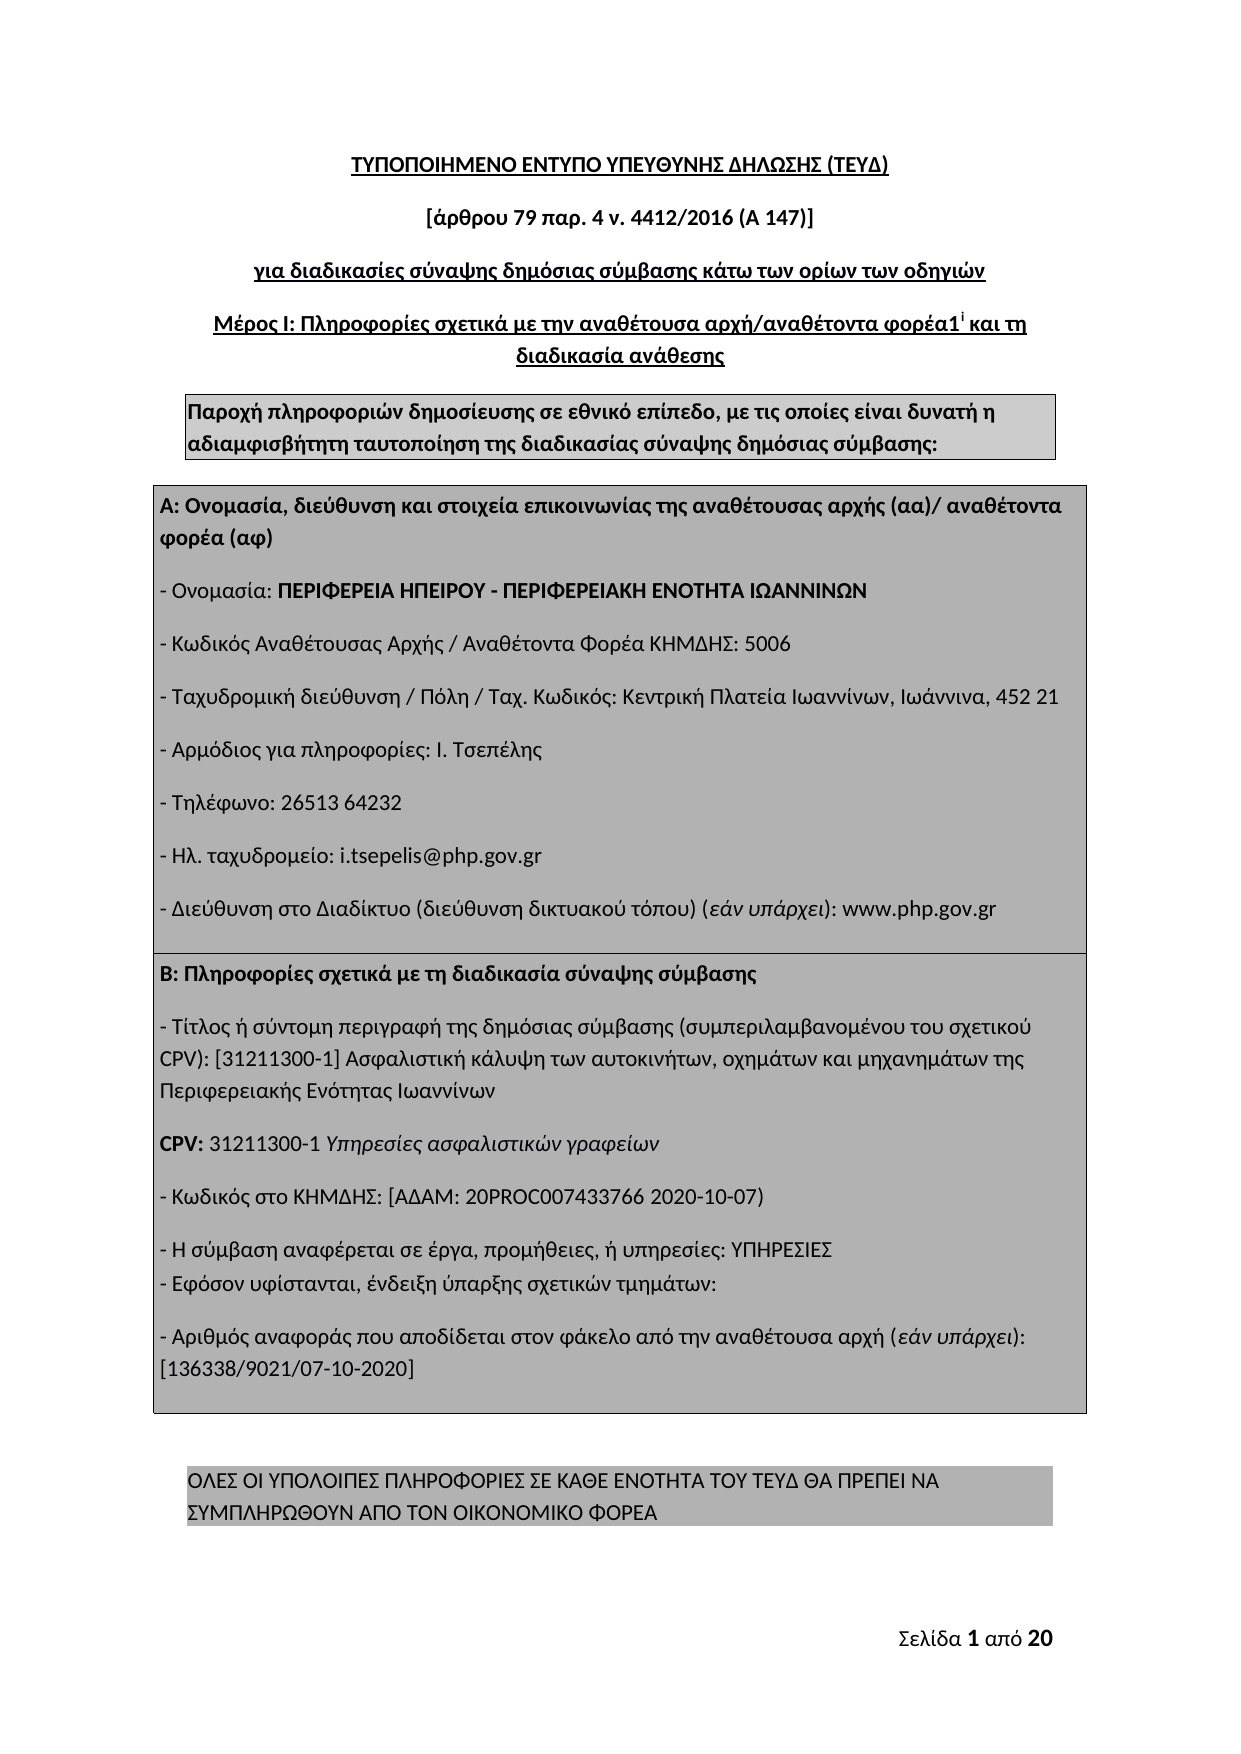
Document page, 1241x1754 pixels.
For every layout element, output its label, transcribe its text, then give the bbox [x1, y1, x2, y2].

text για διαδικασίες σύναψης δημόσιας σύμβασης κάτω των ορίων των οδηγιών [187, 256, 1053, 284]
table_header Α: Ονομασία, διεύθυνση και στοιχεία επικοινωνίας της αναθέτουσας αρχής (αα)/ αναθέτοντα φορέα (αφ) - Ονομασία: ΠΕΡΙΦΕΡΕΙΑ ΗΠΕΙΡΟΥ - ΠΕΡΙΦΕΡΕΙΑΚΗ ΕΝΟΤΗΤΑ ΙΩΑΝΝΙΝΩΝ - Κωδικός Αναθέτουσας Αρχής / Αναθέτοντα Φορέα ΚΗΜΔΗΣ: 5006 - Ταχυδρομική διεύθυνση / Πόλη / Ταχ. Κωδικός: Κεντρική Πλατεία Ιωαννίνων, Ιωάννινα, 452 21 - Αρμόδιος για πληροφορίες: Ι. Τσεπέλης - Τηλέφωνο: 26513 64232 - Ηλ. ταχυδρομείο: i.tsepelis@php.gov.gr - Διεύθυνση στο Διαδίκτυο (διεύθυνση δικτυακού τόπου) (εάν υπάρχει): www.php.gov.gr [154, 486, 1086, 953]
text Παροχή πληροφοριών δημοσίευσης σε εθνικό επίπεδο, με τις οποίες είναι δυνατή η αδιαμφισβήτητη ταυτοποίηση της διαδικασίας σύναψης δημόσιας σύμβασης: [186, 395, 1055, 459]
text ΤΥΠΟΠΟΙΗΜΕΝΟ ΕΝΤΥΠΟ ΥΠΕΥΘΥΝΗΣ ΔΗΛΩΣΗΣ (TEΥΔ) [187, 150, 1053, 178]
text ΟΛΕΣ ΟΙ ΥΠΟΛΟΙΠΕΣ ΠΛΗΡΟΦΟΡΙΕΣ ΣΕ ΚΑΘΕ ΕΝΟΤΗΤΑ ΤΟΥ ΤΕΥΔ ΘΑ ΠΡΕΠΕΙ ΝΑ ΣΥΜΠΛΗΡΩΘΟΥΝ ΑΠΟ ΤΟΝ ΟΙΚΟΝΟΜΙΚΟ ΦΟΡΕΑ [187, 1466, 1053, 1526]
text Μέρος Ι: Πληροφορίες σχετικά με την αναθέτουσα αρχή/αναθέτοντα φορέα1 και τη διαδικασία ανάθεσης [187, 309, 1053, 369]
table_cell Β: Πληροφορίες σχετικά με τη διαδικασία σύναψης σύμβασης - Τίτλος ή σύντομη περιγραφή της δημόσιας σύμβασης (συμπεριλαμβανομένου του σχετικού CPV): [31211300-1] Ασφαλιστική κάλυψη των αυτοκινήτων, οχημάτων και μηχανημάτων της Περιφερειακής Ενότητας Ιωαννίνων CPV: 31211300-1 Υπηρεσίες ασφαλιστικών γραφείων - Κωδικός στο ΚΗΜΔΗΣ: [ΑΔΑΜ: 20PROC007433766 2020-10-07) - Η σύμβαση αναφέρεται σε έργα, προμήθειες, ή υπηρεσίες: ΥΠΗΡΕΣΙΕΣ - Εφόσον υφίστανται, ένδειξη ύπαρξης σχετικών τμημάτων: - Αριθμός αναφοράς που αποδίδεται στον φάκελο από την αναθέτουσα αρχή (εάν υπάρχει): [136338/9021/07-10-2020] [154, 954, 1086, 1413]
text [άρθρου 79 παρ. 4 ν. 4412/2016 (Α 147)] [187, 203, 1053, 231]
